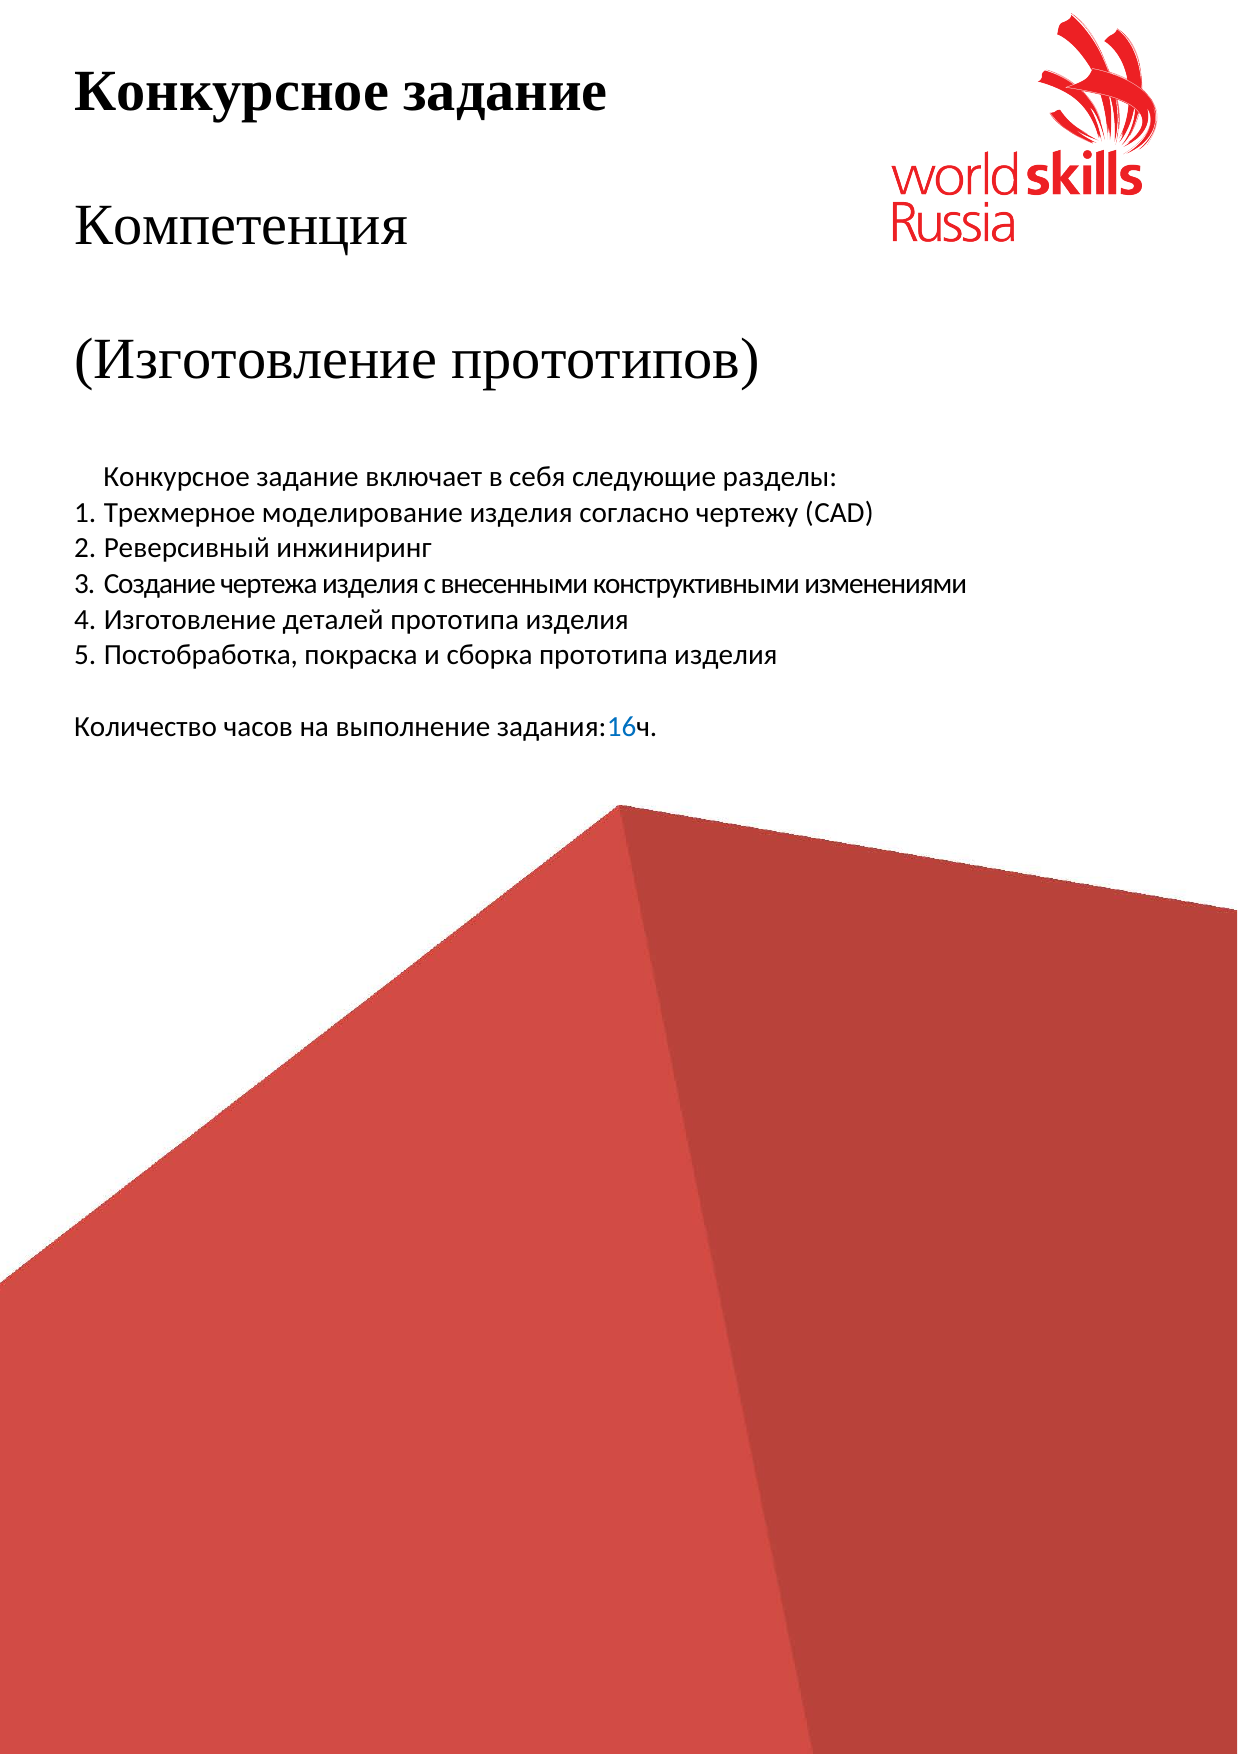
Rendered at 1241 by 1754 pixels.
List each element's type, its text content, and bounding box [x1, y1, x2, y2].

list Постобработка, покраска и сборка прототипа изделия [74, 636, 1166, 672]
picture [891, 13, 1204, 242]
text Конкурсное задание включает в себя следующие разделы: [74, 458, 1166, 494]
list Трехмерное моделирование изделия согласно чертежу (CAD) [74, 494, 1166, 529]
text Конкурсное задание [74, 56, 891, 123]
list Создание чертежа изделия с внесенными конструктивными изменениями [74, 565, 1166, 601]
list Реверсивный инжиниринг [74, 529, 1166, 565]
text Количество часов на выполнение задания:16ч. [74, 708, 1166, 743]
text Компетенция [74, 190, 1166, 257]
list Изготовление деталей прототипа изделия [74, 601, 1166, 636]
text (Изготовление прототипов) [74, 324, 1166, 391]
picture [0, 761, 1238, 1754]
